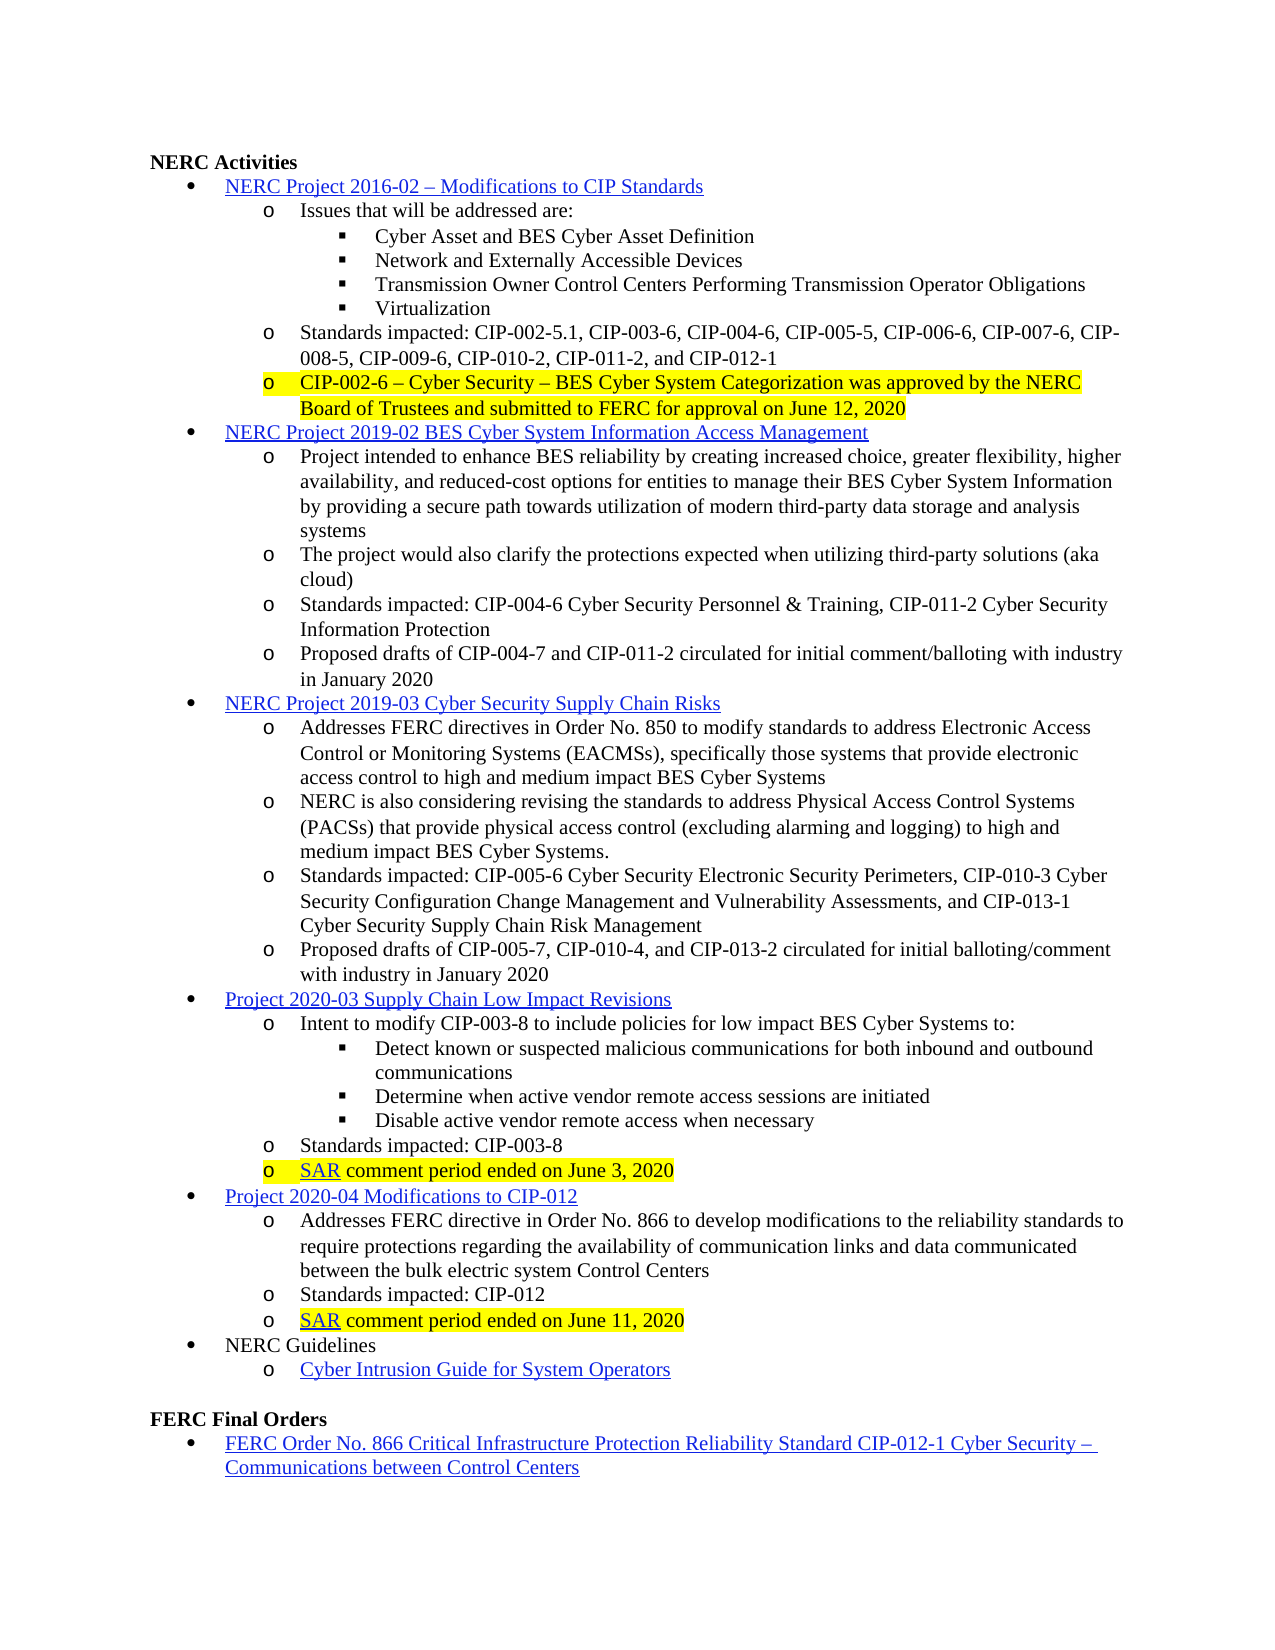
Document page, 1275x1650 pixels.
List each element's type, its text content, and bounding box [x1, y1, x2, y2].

text FERC Final Orders [150, 1407, 1125, 1431]
list Proposed drafts of CIP-004-7 and CIP-011-2 circulated for initial comment/balloting with industry in January 2020 [262, 641, 1125, 691]
list Cyber Asset and BES Cyber Asset Definition [337, 224, 1125, 248]
list NERC Project 2019-02 BES Cyber System Information Access Management [187, 420, 1125, 444]
list CIP-002-6 – Cyber Security – BES Cyber System Categorization was approved by the NERC Board of Trustees and submitted to FERC for approval on June 12, 2020 [262, 370, 1125, 420]
list Disable active vendor remote access when necessary [337, 1108, 1125, 1132]
list NERC is also considering revising the standards to address Physical Access Control Systems (PACSs) that provide physical access control (excluding alarming and logging) to high and medium impact BES Cyber Systems. [262, 789, 1125, 863]
list Standards impacted: CIP-003-8 [262, 1132, 1125, 1158]
list NERC Guidelines [187, 1333, 1125, 1357]
list Network and Externally Accessible Devices [337, 248, 1125, 272]
list Cyber Intrusion Guide for System Operators [262, 1357, 1125, 1383]
list NERC Project 2019-03 Cyber Security Supply Chain Risks [187, 691, 1125, 715]
list Project intended to enhance BES reliability by creating increased choice, greater flexibility, higher availability, and reduced-cost options for entities to manage their BES Cyber System Information by providing a secure path towards utilization of modern third-party data storage and analysis systems [262, 444, 1125, 542]
list Standards impacted: CIP-012 [262, 1282, 1125, 1308]
list Issues that will be addressed are: [262, 198, 1125, 224]
list SAR comment period ended on June 11, 2020 [262, 1308, 1125, 1333]
list The project would also clarify the protections expected when utilizing third-party solutions (aka cloud) [262, 542, 1125, 591]
list Addresses FERC directive in Order No. 866 to develop modifications to the reliability standards to require protections regarding the availability of communication links and data communicated between the bulk electric system Control Centers [262, 1208, 1125, 1282]
list SAR comment period ended on June 3, 2020 [300, 1158, 1125, 1184]
list Virtualization [337, 296, 1125, 320]
list Standards impacted: CIP-002-5.1, CIP-003-6, CIP-004-6, CIP-005-5, CIP-006-6, CIP-007-6, CIP-008-5, CIP-009-6, CIP-010-2, CIP-011-2, and CIP-012-1 [262, 320, 1125, 370]
text NERC Activities [150, 150, 1125, 174]
list Addresses FERC directives in Order No. 850 to modify standards to address Electronic Access Control or Monitoring Systems (EACMSs), specifically those systems that provide electronic access control to high and medium impact BES Cyber Systems [262, 715, 1125, 789]
list FERC Order No. 866 Critical Infrastructure Protection Reliability Standard CIP-012-1 Cyber Security – Communications between Control Centers [187, 1431, 1125, 1479]
list Project 2020-03 Supply Chain Low Impact Revisions [187, 986, 1125, 1011]
list Detect known or suspected malicious communications for both inbound and outbound communications [337, 1036, 1125, 1084]
list Project 2020-04 Modifications to CIP-012 [187, 1184, 1125, 1208]
list Determine when active vendor remote access sessions are initiated [337, 1084, 1125, 1108]
list Standards impacted: CIP-004-6 Cyber Security Personnel & Training, CIP-011-2 Cyber Security Information Protection [262, 591, 1125, 641]
list NERC Project 2016-02 – Modifications to CIP Standards [187, 174, 1125, 198]
list Transmission Owner Control Centers Performing Transmission Operator Obligations [337, 272, 1125, 296]
list Intent to modify CIP-003-8 to include policies for low impact BES Cyber Systems to: [262, 1011, 1125, 1036]
list Proposed drafts of CIP-005-7, CIP-010-4, and CIP-013-2 circulated for initial balloting/comment with industry in January 2020 [262, 937, 1125, 986]
list Standards impacted: CIP-005-6 Cyber Security Electronic Security Perimeters, CIP-010-3 Cyber Security Configuration Change Management and Vulnerability Assessments, and CIP-013-1 Cyber Security Supply Chain Risk Management [262, 863, 1125, 937]
